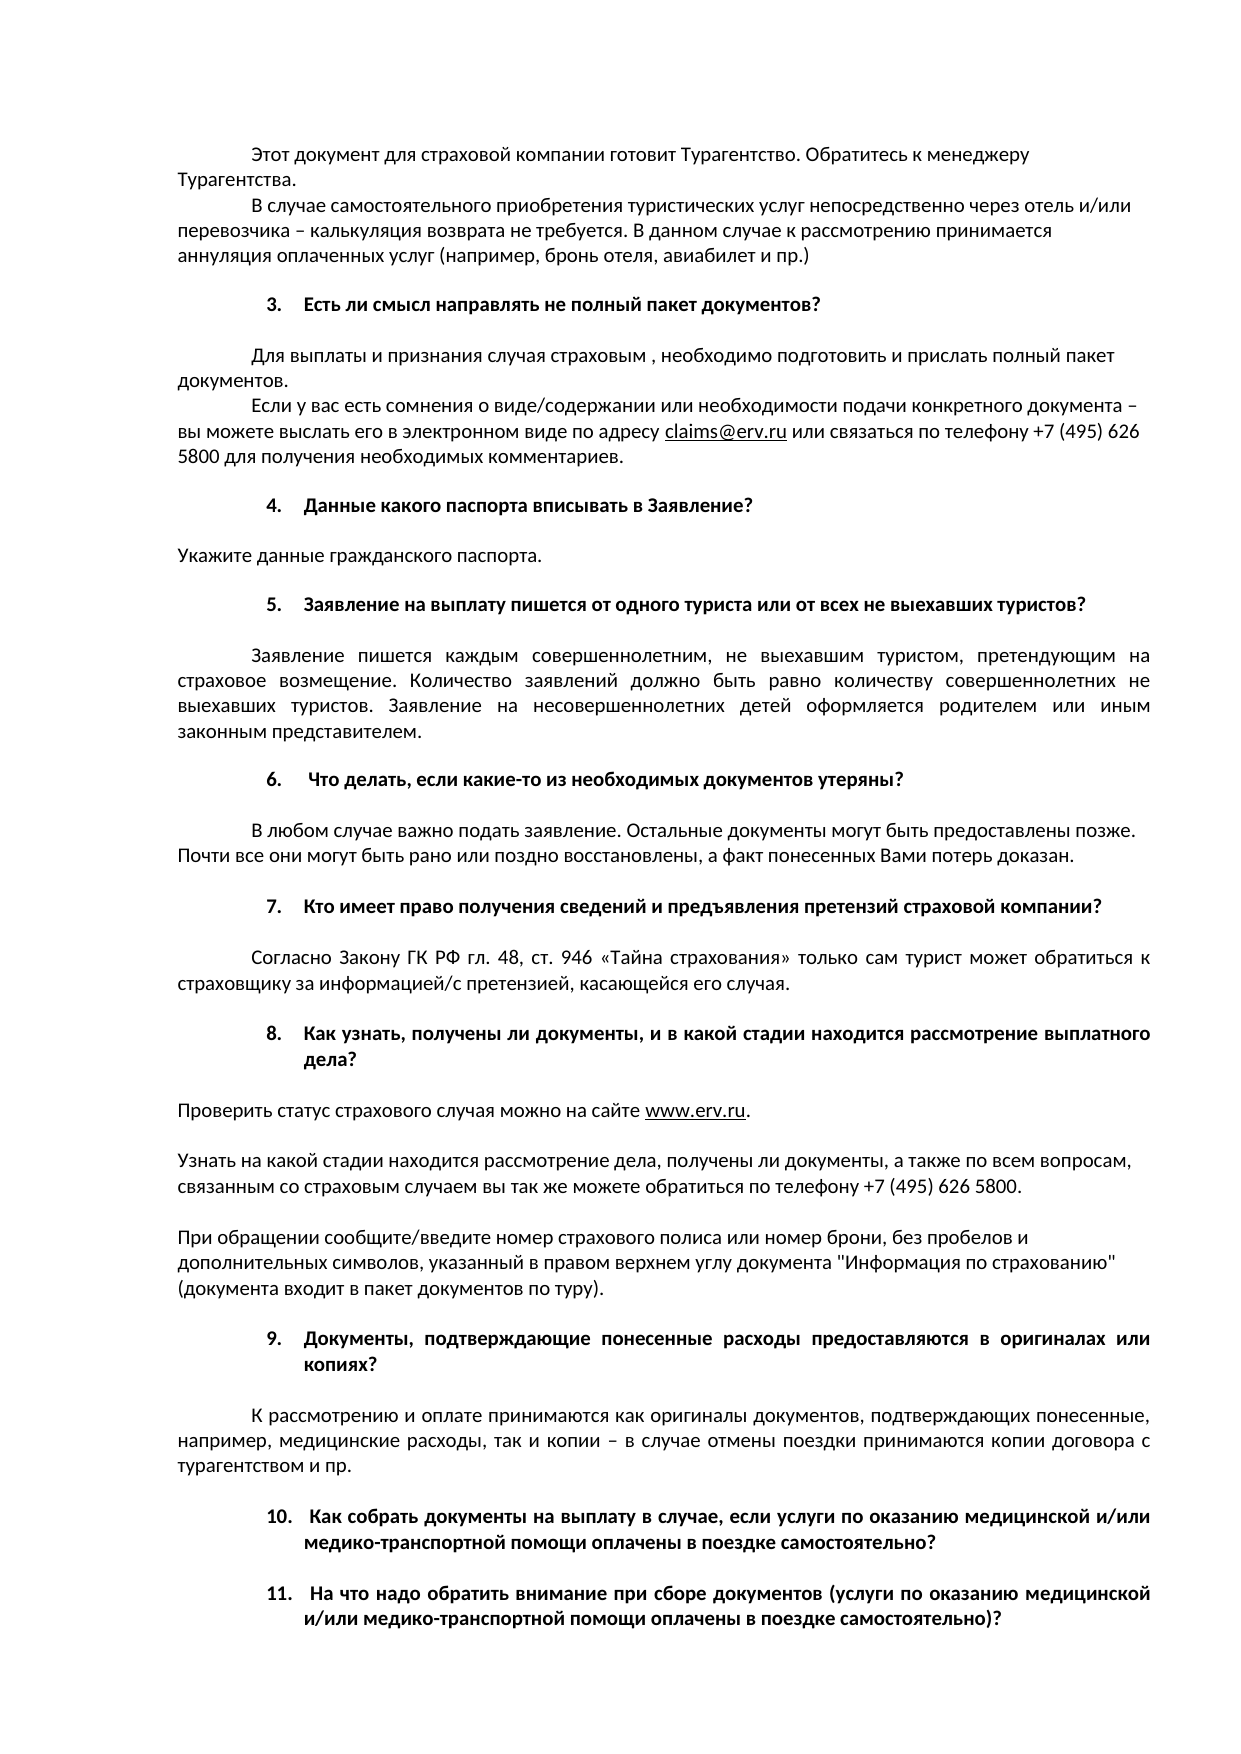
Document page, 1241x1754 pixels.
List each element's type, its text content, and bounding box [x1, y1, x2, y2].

text В любом случае важно подать заявление. Остальные документы могут быть предоставлены позже. Почти все они могут быть рано или поздно восстановлены, а факт понесенных Вами потерь доказан. [177, 817, 1152, 868]
text К рассмотрению и оплате принимаются как оригиналы документов, подтверждающих понесенные, например, медицинские расходы, так и копии – в случае отмены поездки принимаются копии договора с турагентством и пр. [177, 1402, 1152, 1478]
list Как узнать, получены ли документы, и в какой стадии находится рассмотрение выплатного дела? [266, 1021, 1152, 1071]
list Что делать, если какие-то из необходимых документов утеряны? [266, 766, 1152, 792]
list Документы, подтверждающие понесенные расходы предоставляются в оригиналах или копиях? [266, 1326, 1152, 1376]
text Если у вас есть сомнения о виде/содержании или необходимости подачи конкретного документа – вы можете выслать его в электронном виде по адресу claims@erv.ru или связаться по телефону +7 (495) 626 5800 для получения необходимых комментариев. [177, 393, 1152, 469]
text Этот документ для страховой компании готовит Турагентство. Обратитесь к менеджеру Турагентства. [177, 141, 1152, 192]
list Заявление на выплату пишется от одного туриста или от всех не выехавших туристов? [266, 591, 1152, 616]
text Проверить статус страхового случая можно на сайте www.erv.ru. Узнать на какой стадии находится рассмотрение дела, получены ли документы, а также по всем вопросам, связанным со страховым случаем вы так же можете обратиться по телефону +7 (495) 626 5800. При обращении сообщите/введите номер страхового полиса или номер брони, без пробелов и дополнительных символов, указанный в правом верхнем углу документа "Информация по страхованию" (документа входит в пакет документов по туру). [177, 1097, 1152, 1300]
list На что надо обратить внимание при сборе документов (услуги по оказанию медицинской и/или медико-транспортной помощи оплачены в поездке самостоятельно)? [266, 1580, 1152, 1631]
text Заявление пишется каждым совершеннолетним, не выехавшим туристом, претендующим на страховое возмещение. Количество заявлений должно быть равно количеству совершеннолетних не выехавших туристов. Заявление на несовершеннолетних детей оформляется родителем или иным законным представителем. [177, 642, 1152, 743]
text Укажите данные гражданского паспорта. [177, 543, 1152, 568]
text Согласно Закону ГК РФ гл. 48, ст. 946 «Тайна страхования» только сам турист может обратиться к страховщику за информацией/с претензией, касающейся его случая. [177, 944, 1152, 995]
list Как собрать документы на выплату в случае, если услуги по оказанию медицинской и/или медико-транспортной помощи оплачены в поездке самостоятельно? [266, 1503, 1152, 1554]
list Есть ли смысл направлять не полный пакет документов? [266, 291, 1152, 316]
list Кто имеет право получения сведений и предъявления претензий страховой компании? [266, 893, 1152, 919]
list Данные какого паспорта вписывать в Заявление? [266, 492, 1152, 517]
text Для выплаты и признания случая страховым , необходимо подготовить и прислать полный пакет документов. [177, 342, 1152, 393]
text В случае самостоятельного приобретения туристических услуг непосредственно через отель и/или перевозчика – калькуляция возврата не требуется. В данном случае к рассмотрению принимается аннуляция оплаченных услуг (например, бронь отеля, авиабилет и пр.) [177, 192, 1152, 268]
